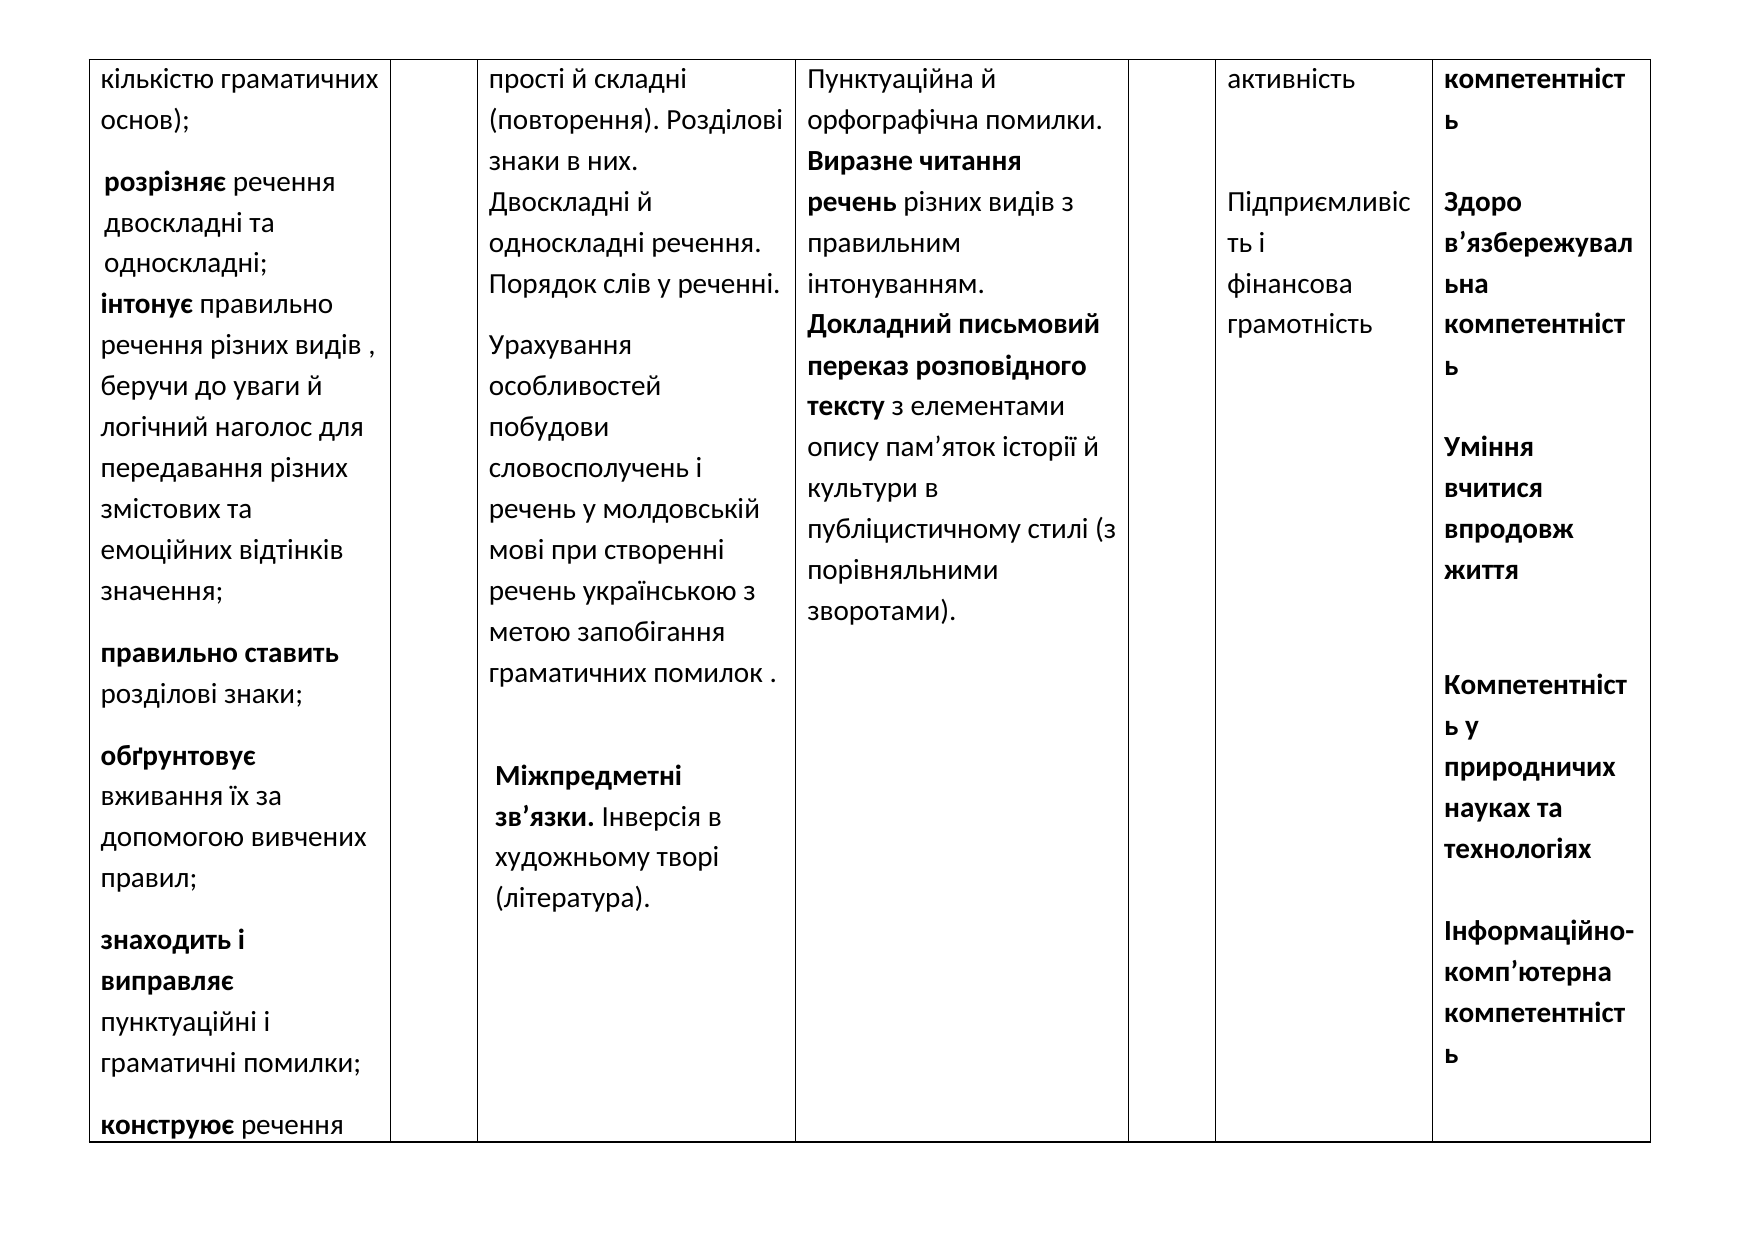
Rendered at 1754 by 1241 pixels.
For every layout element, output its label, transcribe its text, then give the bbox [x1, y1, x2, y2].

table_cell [90, 60, 390, 1141]
table_cell 3 [1129, 60, 1215, 1141]
table_cell 2 [391, 60, 477, 1141]
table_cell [1216, 60, 1432, 1141]
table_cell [796, 60, 1128, 1141]
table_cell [478, 60, 795, 1141]
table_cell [1433, 60, 1650, 1141]
